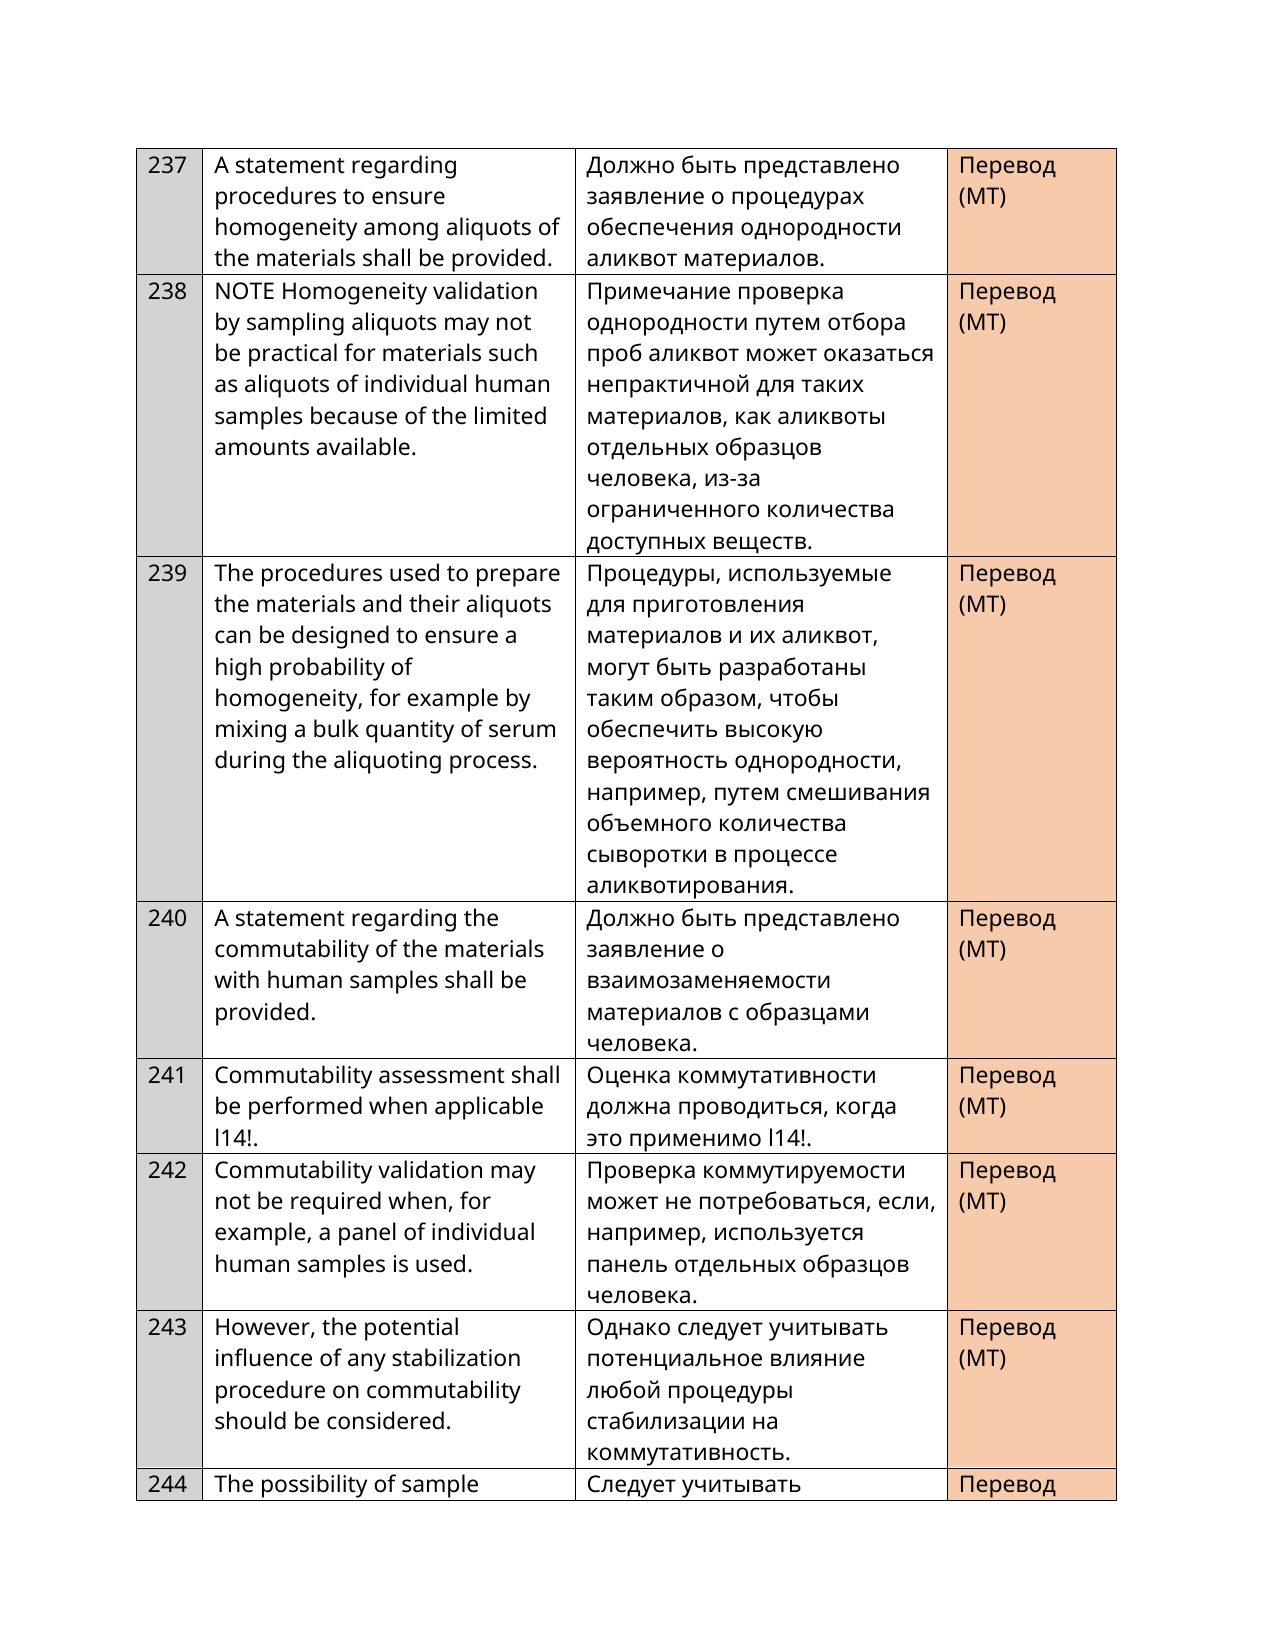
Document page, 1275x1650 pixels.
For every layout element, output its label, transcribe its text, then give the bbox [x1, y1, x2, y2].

table_cell 238 [137, 275, 202, 556]
table_cell 242 [137, 1154, 202, 1310]
table_cell Перевод (МТ) [948, 1154, 1116, 1310]
table_cell 243 [137, 1311, 202, 1467]
table_cell Перевод (МТ) [948, 902, 1116, 1058]
table_cell Процедуры, используемые для приготовления материалов и их аликвот, могут быть разработаны таким образом, чтобы обеспечить высокую вероятность однородности, например, путем смешивания объемного количества сыворотки в процессе аликвотирования. [576, 557, 947, 901]
table_cell 244 [137, 1469, 202, 1500]
table_cell Примечание проверка однородности путем отбора проб аликвот может оказаться непрактичной для таких материалов, как аликвоты отдельных образцов человека, из-за ограниченного количества доступных веществ. [576, 275, 947, 556]
table_cell Commutability assessment shall be performed when applicable l14!. [203, 1059, 575, 1153]
table_cell However, the potential influence of any stabilization procedure on commutability should be considered. [203, 1311, 575, 1467]
table_cell 239 [137, 557, 202, 901]
table_cell Перевод (МТ) [948, 557, 1116, 901]
table_cell 237 [137, 149, 202, 274]
table_cell 241 [137, 1059, 202, 1153]
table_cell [203, 1469, 575, 1500]
table_cell Перевод (МТ) [948, 1059, 1116, 1153]
table_cell Перевод (МТ) [948, 1311, 1116, 1467]
table_cell NOTE Homogeneity validation by sampling aliquots may not be practical for materials such as aliquots of individual human samples because of the limited amounts available. [203, 275, 575, 556]
table_cell 240 [137, 902, 202, 1058]
table_cell Однако следует учитывать потенциальное влияние любой процедуры стабилизации на коммутативность. [576, 1311, 947, 1467]
table_cell Перевод (МТ) [948, 275, 1116, 556]
table_cell Оценка коммутативности должна проводиться, когда это применимо l14!. [576, 1059, 947, 1153]
table_cell Commutability validation may not be required when, for example, a panel of individual human samples is used. [203, 1154, 575, 1310]
table_cell Должно быть представлено заявление о процедурах обеспечения однородности аликвот материалов. [576, 149, 947, 274]
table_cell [576, 1469, 947, 1500]
table_cell A statement regarding the commutability of the materials with human samples shall be provided. [203, 902, 575, 1058]
table_cell Должно быть представлено заявление о взаимозаменяемости материалов с образцами человека. [576, 902, 947, 1058]
table_cell Проверка коммутируемости может не потребоваться, если, например, используется панель отдельных образцов человека. [576, 1154, 947, 1310]
table_cell The procedures used to prepare the materials and their aliquots can be designed to ensure a high probability of homogeneity, for example by mixing a bulk quantity of serum during the aliquoting process. [203, 557, 575, 901]
table_cell Перевод (МТ) [948, 149, 1116, 274]
table_cell Перевод (МТ) [948, 1469, 1116, 1500]
table_cell A statement regarding procedures to ensure homogeneity among aliquots of the materials shall be provided. [203, 149, 575, 274]
